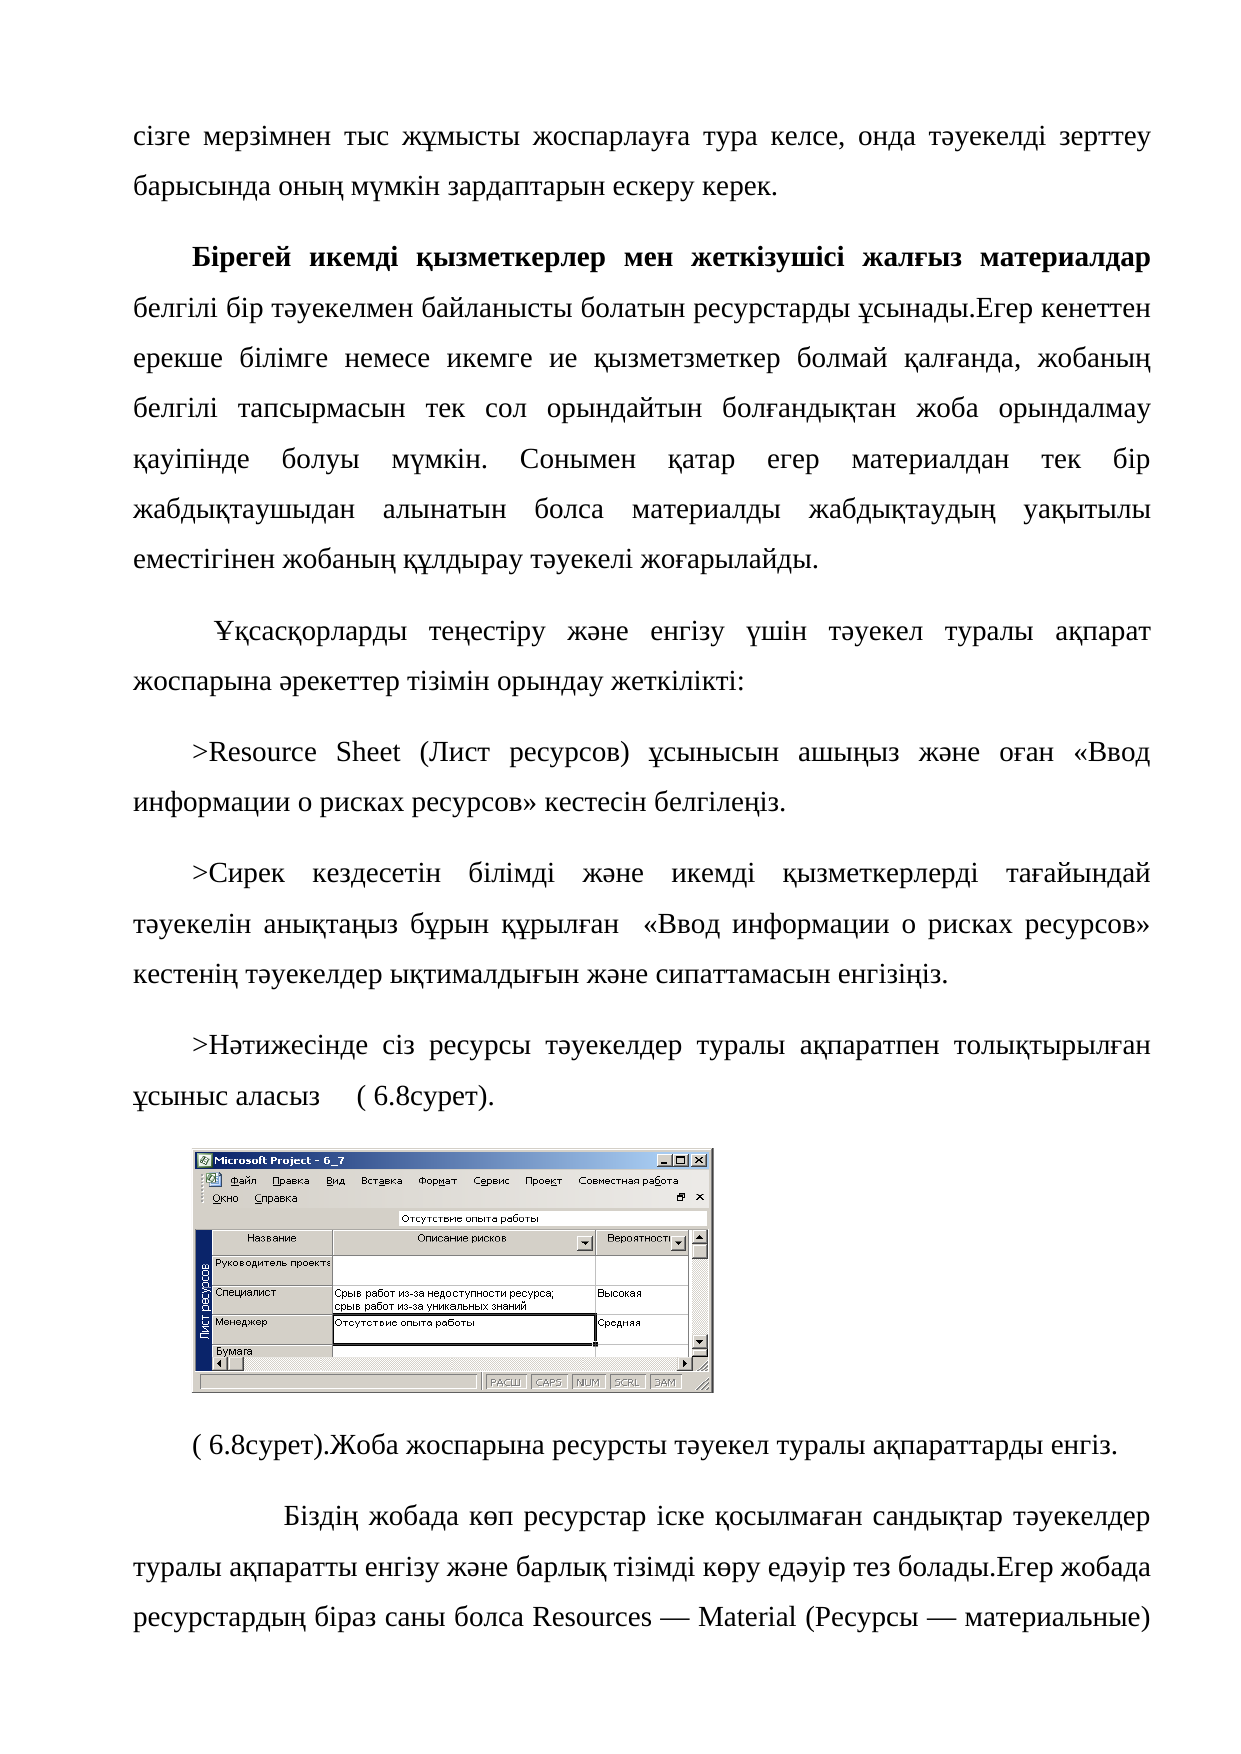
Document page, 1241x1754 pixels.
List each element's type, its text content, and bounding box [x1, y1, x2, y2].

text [133, 1498, 1152, 1633]
text Ұқсасқорларды теңестіру және енгізу үшін тәуекел туралы ақпарат жоспарына әрекеттер тізімін орындау жеткілікті: [133, 613, 1152, 696]
picture [191, 1148, 714, 1393]
text Бірегей икемді қызметкерлер мен жеткізушісі жалғыз материалдар белгілі бір тәуекелмен байланысты болатын ресурстарды ұсынады.Егер кенеттен ерекше білімге немесе икемге ие қызметзметкер болмай қалғанда, жобаның белгілі тапсырмасын тек сол орындайтын болғандықтан жоба орындалмау қауіпінде болуы мүмкін. Сонымен қатар егер материалдан тек бір жабдықтаушыдан алынатын болса материалды жабдықтаудың уақытылы еместігінен жобаның құлдырау тәуекелі жоғарылайды. [133, 239, 1152, 575]
text >Нәтижесінде сіз ресурсы тәуекелдер туралы ақпаратпен толықтырылған ұсыныс аласыз ( 6.8сурет). [133, 1027, 1152, 1111]
text ( 6.8сурет).Жоба жоспарына ресурсты тәуекел туралы ақпараттарды енгіз. [133, 1427, 1152, 1461]
text >Resource Sheet (Лист ресурсов) ұсынысын ашыңыз және оған «Ввод информации о рисках ресурсов» кестесін белгілеңіз. [133, 734, 1152, 818]
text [133, 118, 1152, 202]
text >Сирек кездесетін білімді және икемді қызметкерлерді тағайындай тәуекелін анықтаңыз бұрын құрылған «Ввод информации о рисках ресурсов» кестенің тәуекелдер ықтималдығын және сипаттамасын енгізіңіз. [133, 856, 1152, 990]
